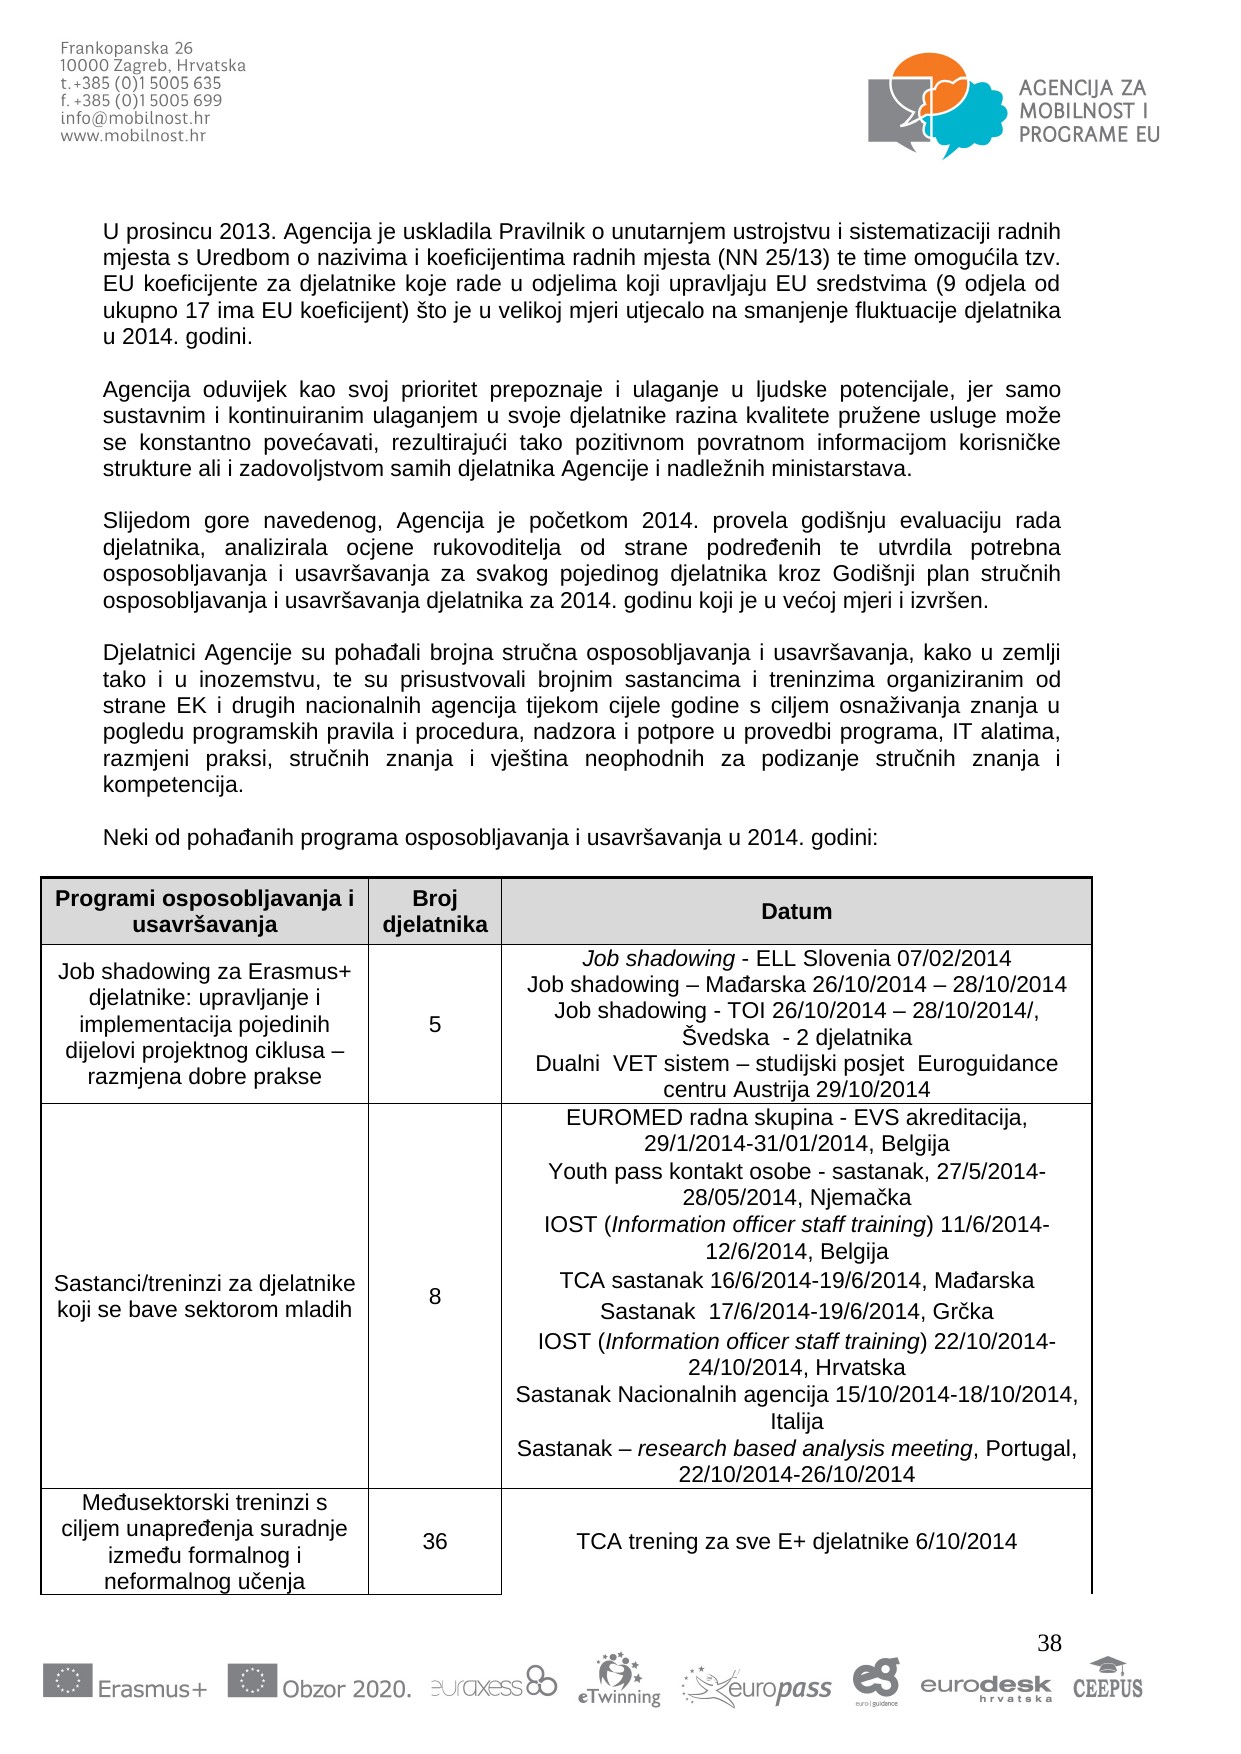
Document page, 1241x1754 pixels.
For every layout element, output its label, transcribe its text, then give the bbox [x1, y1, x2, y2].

table_cell Sastanak Nacionalnih agencija 15/10/2014-18/10/2014, Italija [502, 1380, 1091, 1434]
table_cell Job shadowing za Erasmus+ djelatnike: upravljanje i implementacija pojedinih dijelovi projektnog ciklusa – razmjena dobre prakse [42, 945, 368, 1103]
table_header Broj djelatnika [369, 879, 501, 944]
text Neki od pohađanih programa osposobljavanja i usavršavanja u 2014. godini: [103, 824, 1062, 850]
table_cell EUROMED radna skupina - EVS akreditacija, 29/1/2014-31/01/2014, Belgija [502, 1104, 1091, 1157]
table_cell Međusektorski treninzi s ciljem unapređenja suradnje između formalnog i neformalnog učenja [42, 1489, 368, 1594]
text Djelatnici Agencije su pohađali brojna stručna osposobljavanja i usavršavanja, kako u zemlji tako i u inozemstvu, te su prisustvovali brojnim sastancima i treninzima organiziranim od strane EK i drugih nacionalnih agencija tijekom cijele godine s ciljem osnaživanja znanja u pogledu programskih pravila i procedura, nadzora i potpore u provedbi programa, IT alatima, razmjeni praksi, stručnih znanja i vještina neophodnih za podizanje stručnih znanja i kompetencija. [103, 639, 1062, 797]
table_cell Sastanci/treninzi za djelatnike koji se bave sektorom mladih [42, 1104, 368, 1488]
text Agencija oduvijek kao svoj prioritet prepoznaje i ulaganje u ljudske potencijale, jer samo sustavnim i kontinuiranim ulaganjem u svoje djelatnike razina kvalitete pružene usluge može se konstantno povećavati, rezultirajući tako pozitivnom povratnom informacijom korisničke strukture ali i zadovoljstvom samih djelatnika Agencije i nadležnih ministarstava. [103, 376, 1062, 481]
table_cell Job shadowing - ELL Slovenia 07/02/2014 Job shadowing – Mađarska 26/10/2014 – 28/10/2014 Job shadowing - TOI 26/10/2014 – 28/10/2014/, Švedska - 2 djelatnika Dualni VET sistem – studijski posjet Euroguidance centru Austrija 29/10/2014 [502, 945, 1091, 1103]
picture [42, 1637, 1144, 1713]
table_cell 36 [369, 1489, 501, 1594]
text U prosincu 2013. Agencija je uskladila Pravilnik o unutarnjem ustrojstvu i sistematizaciji radnih mjesta s Uredbom o nazivima i koeficijentima radnih mjesta (NN 25/13) te time omogućila tzv. EU koeficijente za djelatnike koje rade u odjelima koji upravljaju EU sredstvima (9 odjela od ukupno 17 ima EU koeficijent) što je u velikoj mjeri utjecalo na smanjenje fluktuacije djelatnika u 2014. godini. [103, 218, 1062, 349]
table_cell TCA trening za sve E+ djelatnike 6/10/2014 [502, 1489, 1091, 1594]
table_cell TCA sastanak 16/6/2014-19/6/2014, Mađarska [502, 1264, 1091, 1295]
picture [1052, 1643, 1058, 1650]
table_cell Sastanak – research based analysis meeting, Portugal, 22/10/2014-26/10/2014 [502, 1434, 1091, 1488]
table_cell IOST (Information officer staff training) 22/10/2014-24/10/2014, Hrvatska [502, 1327, 1091, 1380]
table_cell 5 [369, 945, 501, 1103]
picture [59, 34, 1160, 165]
table_cell Sastanak 17/6/2014-19/6/2014, Grčka [502, 1295, 1091, 1327]
table_header Datum [502, 879, 1091, 944]
table_cell 8 [369, 1104, 501, 1488]
table_cell Youth pass kontakt osobe - sastanak, 27/5/2014-28/05/2014, Njemačka [502, 1157, 1091, 1210]
table_header Programi osposobljavanja i usavršavanja [42, 879, 368, 944]
table_cell IOST (Information officer staff training) 11/6/2014-12/6/2014, Belgija [502, 1210, 1091, 1264]
text Slijedom gore navedenog, Agencija je početkom 2014. provela godišnju evaluaciju rada djelatnika, analizirala ocjene rukovoditelja od strane podređenih te utvrdila potrebna osposobljavanja i usavršavanja za svakog pojedinog djelatnika kroz Godišnji plan stručnih osposobljavanja i usavršavanja djelatnika za 2014. godinu koji je u većoj mjeri i izvršen. [103, 507, 1062, 613]
